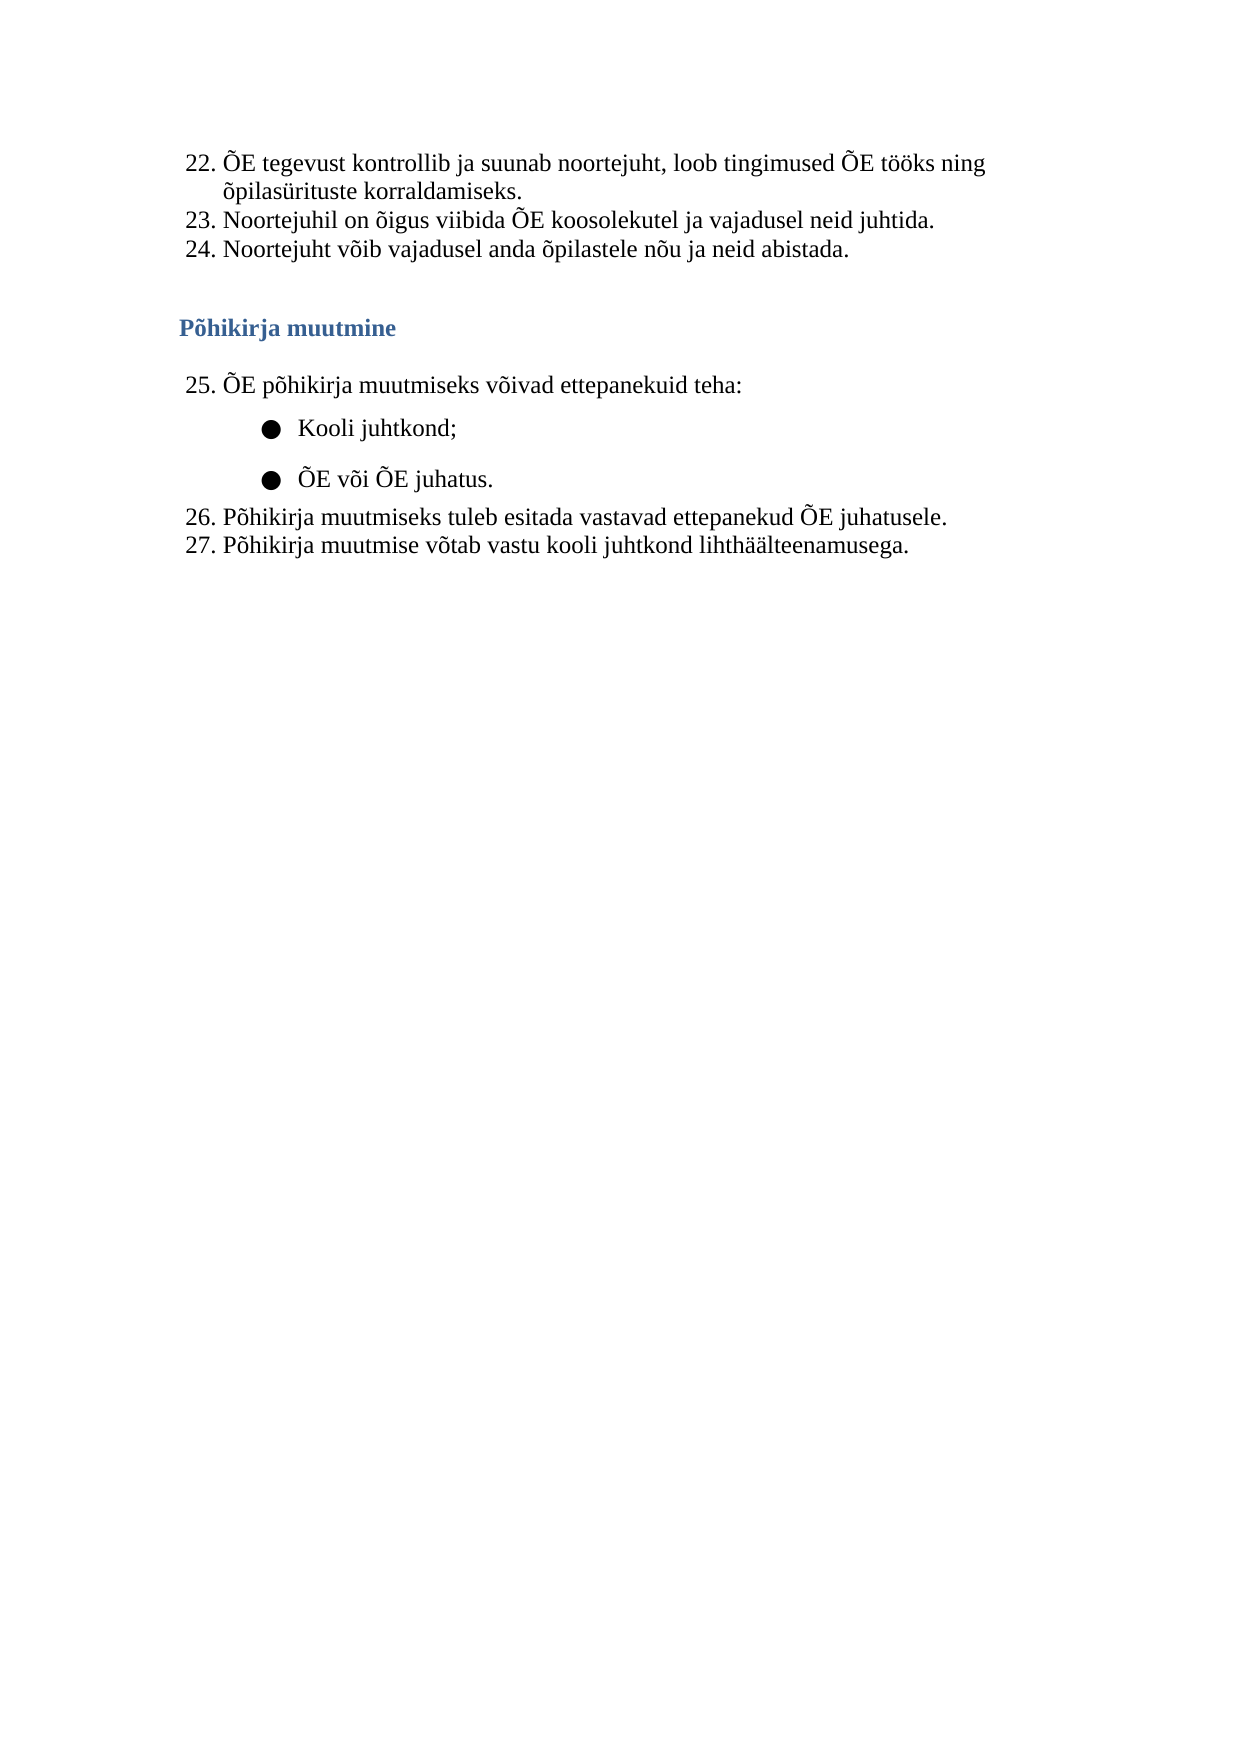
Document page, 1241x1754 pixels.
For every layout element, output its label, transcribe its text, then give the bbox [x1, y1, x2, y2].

list ÕE või ÕE juhatus. [260, 451, 1093, 502]
list Noortejuht võib vajadusel anda õpilastele nõu ja neid abistada. [185, 234, 1093, 263]
list Põhikirja muutmiseks tuleb esitada vastavad ettepanekud ÕE juhatusele. [185, 502, 1093, 531]
list Kooli juhtkond; [260, 399, 1093, 451]
list Põhikirja muutmise võtab vastu kooli juhtkond lihthäälteenamusega. [185, 531, 1093, 559]
list ÕE tegevust kontrollib ja suunab noortejuht, loob tingimused ÕE tööks ning õpilasürituste korraldamiseks. [185, 148, 1093, 205]
subtitle Põhikirja muutmine [148, 313, 1093, 341]
list ÕE põhikirja muutmiseks võivad ettepanekuid teha: [185, 371, 1093, 399]
list Noortejuhil on õigus viibida ÕE koosolekutel ja vajadusel neid juhtida. [185, 205, 1093, 234]
